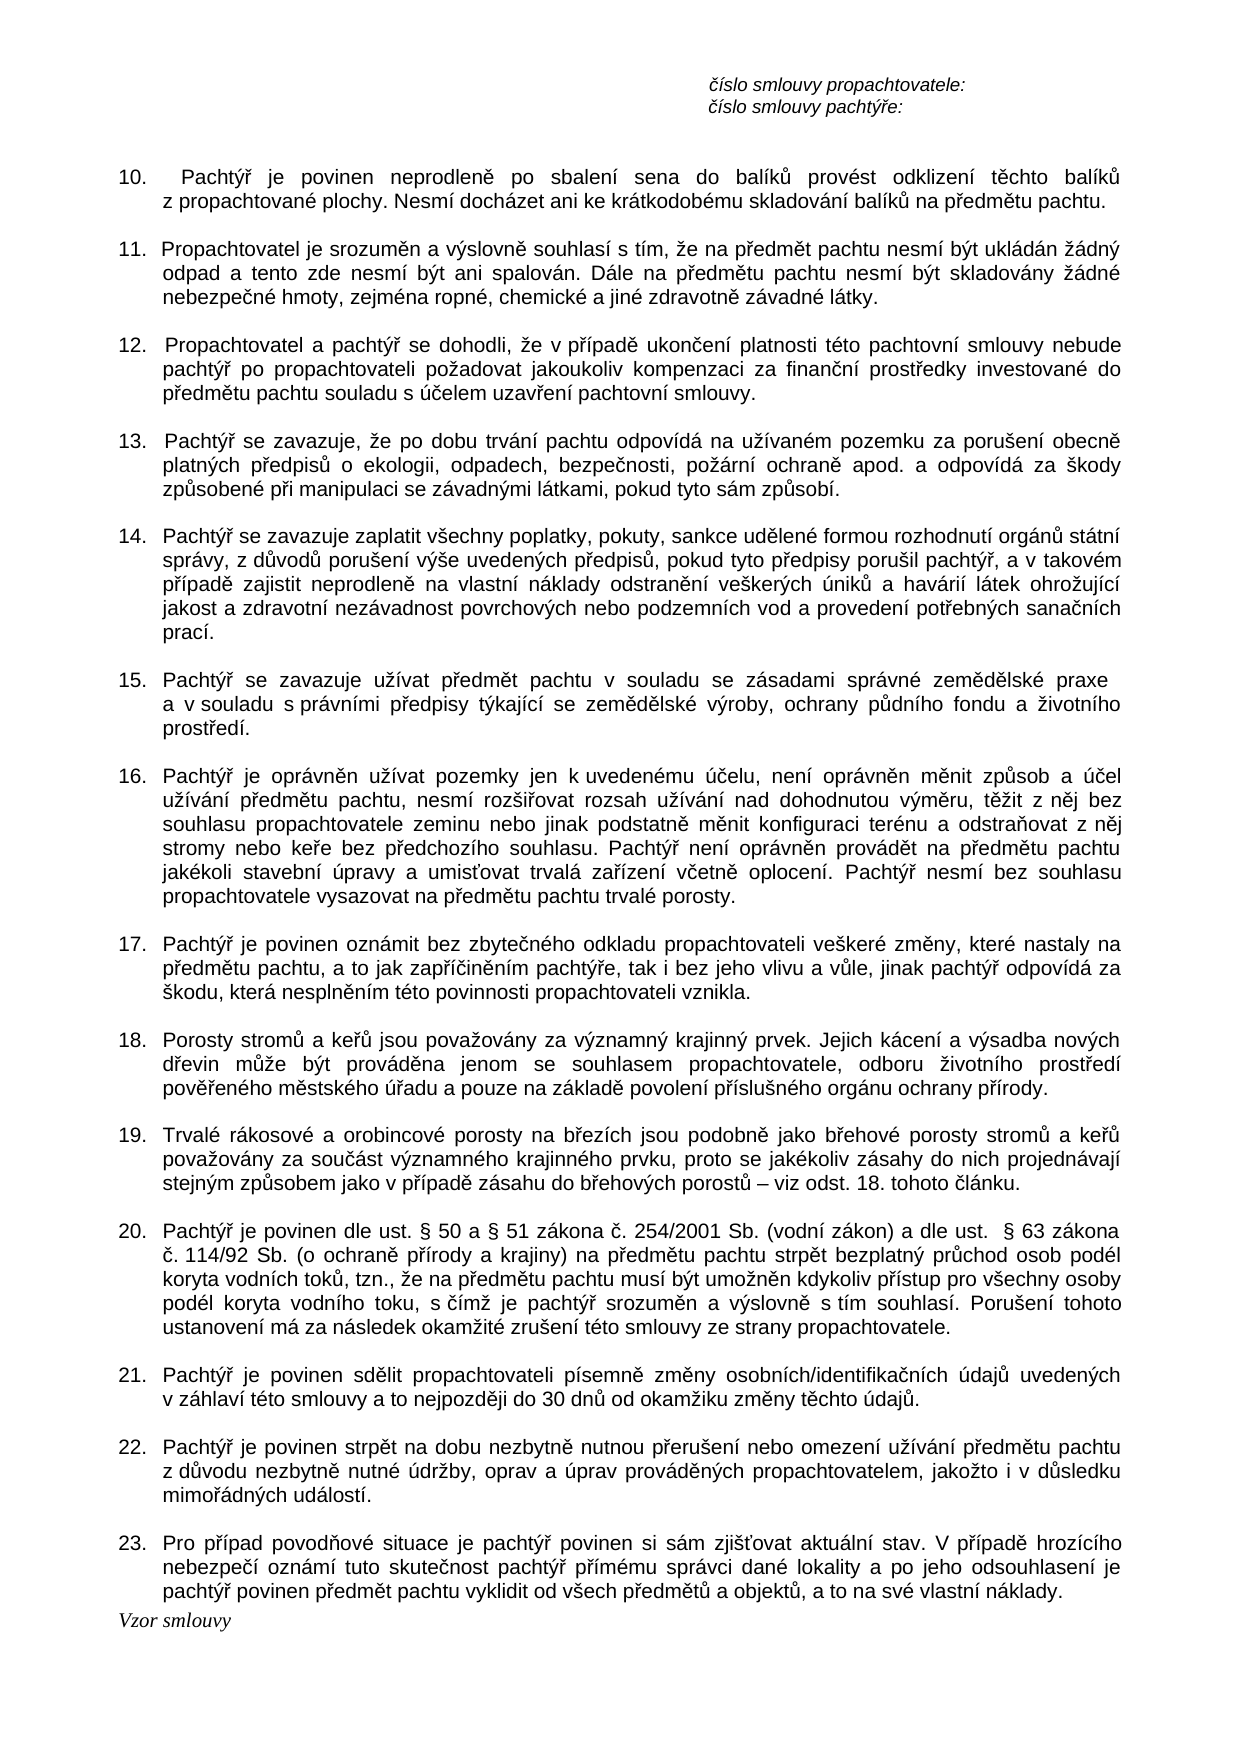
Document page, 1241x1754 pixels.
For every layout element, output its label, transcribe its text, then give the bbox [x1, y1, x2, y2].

list Trvalé rákosové a orobincové porosty na březích jsou podobně jako břehové porosty stromů a keřů považovány za součást významného krajinného prvku, proto se jakékoliv zásahy do nich projednávají stejným způsobem jako v případě zásahu do břehových porostů – viz odst. 18. tohoto článku. [118, 1123, 1122, 1195]
list Propachtovatel a pachtýř se dohodli, že v případě ukončení platnosti této pachtovní smlouvy nebude pachtýř po propachtovateli požadovat jakoukoliv kompenzaci za finanční prostředky investované do předmětu pachtu souladu s účelem uzavření pachtovní smlouvy. [118, 333, 1122, 404]
list Pachtýř je oprávněn užívat pozemky jen k uvedenému účelu, není oprávněn měnit způsob a účel užívání předmětu pachtu, nesmí rozšiřovat rozsah užívání nad dohodnutou výměru, těžit z něj bez souhlasu propachtovatele zeminu nebo jinak podstatně měnit konfiguraci terénu a odstraňovat z něj stromy nebo keře bez předchozího souhlasu. Pachtýř není oprávněn provádět na předmětu pachtu jakékoli stavební úpravy a umisťovat trvalá zařízení včetně oplocení. Pachtýř nesmí bez souhlasu propachtovatele vysazovat na předmětu pachtu trvalé porosty. [118, 764, 1122, 908]
list Pro případ povodňové situace je pachtýř povinen si sám zjišťovat aktuální stav. V případě hrozícího nebezpečí oznámí tuto skutečnost pachtýř přímému správci dané lokality a po jeho odsouhlasení je pachtýř povinen předmět pachtu vyklidit od všech předmětů a objektů, a to na své vlastní náklady. [118, 1531, 1122, 1602]
list Porosty stromů a keřů jsou považovány za významný krajinný prvek. Jejich kácení a výsadba nových dřevin může být prováděna jenom se souhlasem propachtovatele, odboru životního prostředí pověřeného městského úřadu a pouze na základě povolení příslušného orgánu ochrany přírody. [118, 1027, 1122, 1099]
list Pachtýř je povinen sdělit propachtovateli písemně změny osobních/identifikačních údajů uvedených v záhlaví této smlouvy a to nejpozději do 30 dnů od okamžiku změny těchto údajů. [118, 1363, 1122, 1411]
list Pachtýř je povinen strpět na dobu nezbytně nutnou přerušení nebo omezení užívání předmětu pachtu z důvodu nezbytně nutné údržby, oprav a úprav prováděných propachtovatelem, jakožto i v důsledku mimořádných událostí. [118, 1435, 1122, 1507]
list Pachtýř se zavazuje zaplatit všechny poplatky, pokuty, sankce udělené formou rozhodnutí orgánů státní správy, z důvodů porušení výše uvedených předpisů, pokud tyto předpisy porušil pachtýř, a v takovém případě zajistit neprodleně na vlastní náklady odstranění veškerých úniků a havárií látek ohrožující jakost a zdravotní nezávadnost povrchových nebo podzemních vod a provedení potřebných sanačních prací. [118, 524, 1122, 644]
list Pachtýř je povinen neprodleně po sbalení sena do balíků provést odklizení těchto balíků z propachtované plochy. Nesmí docházet ani ke krátkodobému skladování balíků na předmětu pachtu. [118, 165, 1122, 213]
list Pachtýř se zavazuje, že po dobu trvání pachtu odpovídá na užívaném pozemku za porušení obecně platných předpisů o ekologii, odpadech, bezpečnosti, požární ochraně apod. a odpovídá za škody způsobené při manipulaci se závadnými látkami, pokud tyto sám způsobí. [118, 428, 1122, 500]
list Pachtýř je povinen oznámit bez zbytečného odkladu propachtovateli veškeré změny, které nastaly na předmětu pachtu, a to jak zapříčiněním pachtýře, tak i bez jeho vlivu a vůle, jinak pachtýř odpovídá za škodu, která nesplněním této povinnosti propachtovateli vznikla. [118, 932, 1122, 1003]
list Pachtýř je povinen dle ust. § 50 a § 51 zákona č. 254/2001 Sb. (vodní zákon) a dle ust. § 63 zákona č. 114/92 Sb. (o ochraně přírody a krajiny) na předmětu pachtu strpět bezplatný průchod osob podél koryta vodních toků, tzn., že na předmětu pachtu musí být umožněn kdykoliv přístup pro všechny osoby podél koryta vodního toku, s čímž je pachtýř srozuměn a výslovně s tím souhlasí. Porušení tohoto ustanovení má za následek okamžité zrušení této smlouvy ze strany propachtovatele. [118, 1219, 1122, 1339]
list Pachtýř se zavazuje užívat předmět pachtu v souladu se zásadami správné zemědělské praxe a v souladu s právními předpisy týkající se zemědělské výroby, ochrany půdního fondu a životního prostředí. [118, 668, 1122, 740]
list Propachtovatel je srozuměn a výslovně souhlasí s tím, že na předmět pachtu nesmí být ukládán žádný odpad a tento zde nesmí být ani spalován. Dále na předmětu pachtu nesmí být skladovány žádné nebezpečné hmoty, zejména ropné, chemické a jiné zdravotně závadné látky. [118, 237, 1122, 309]
